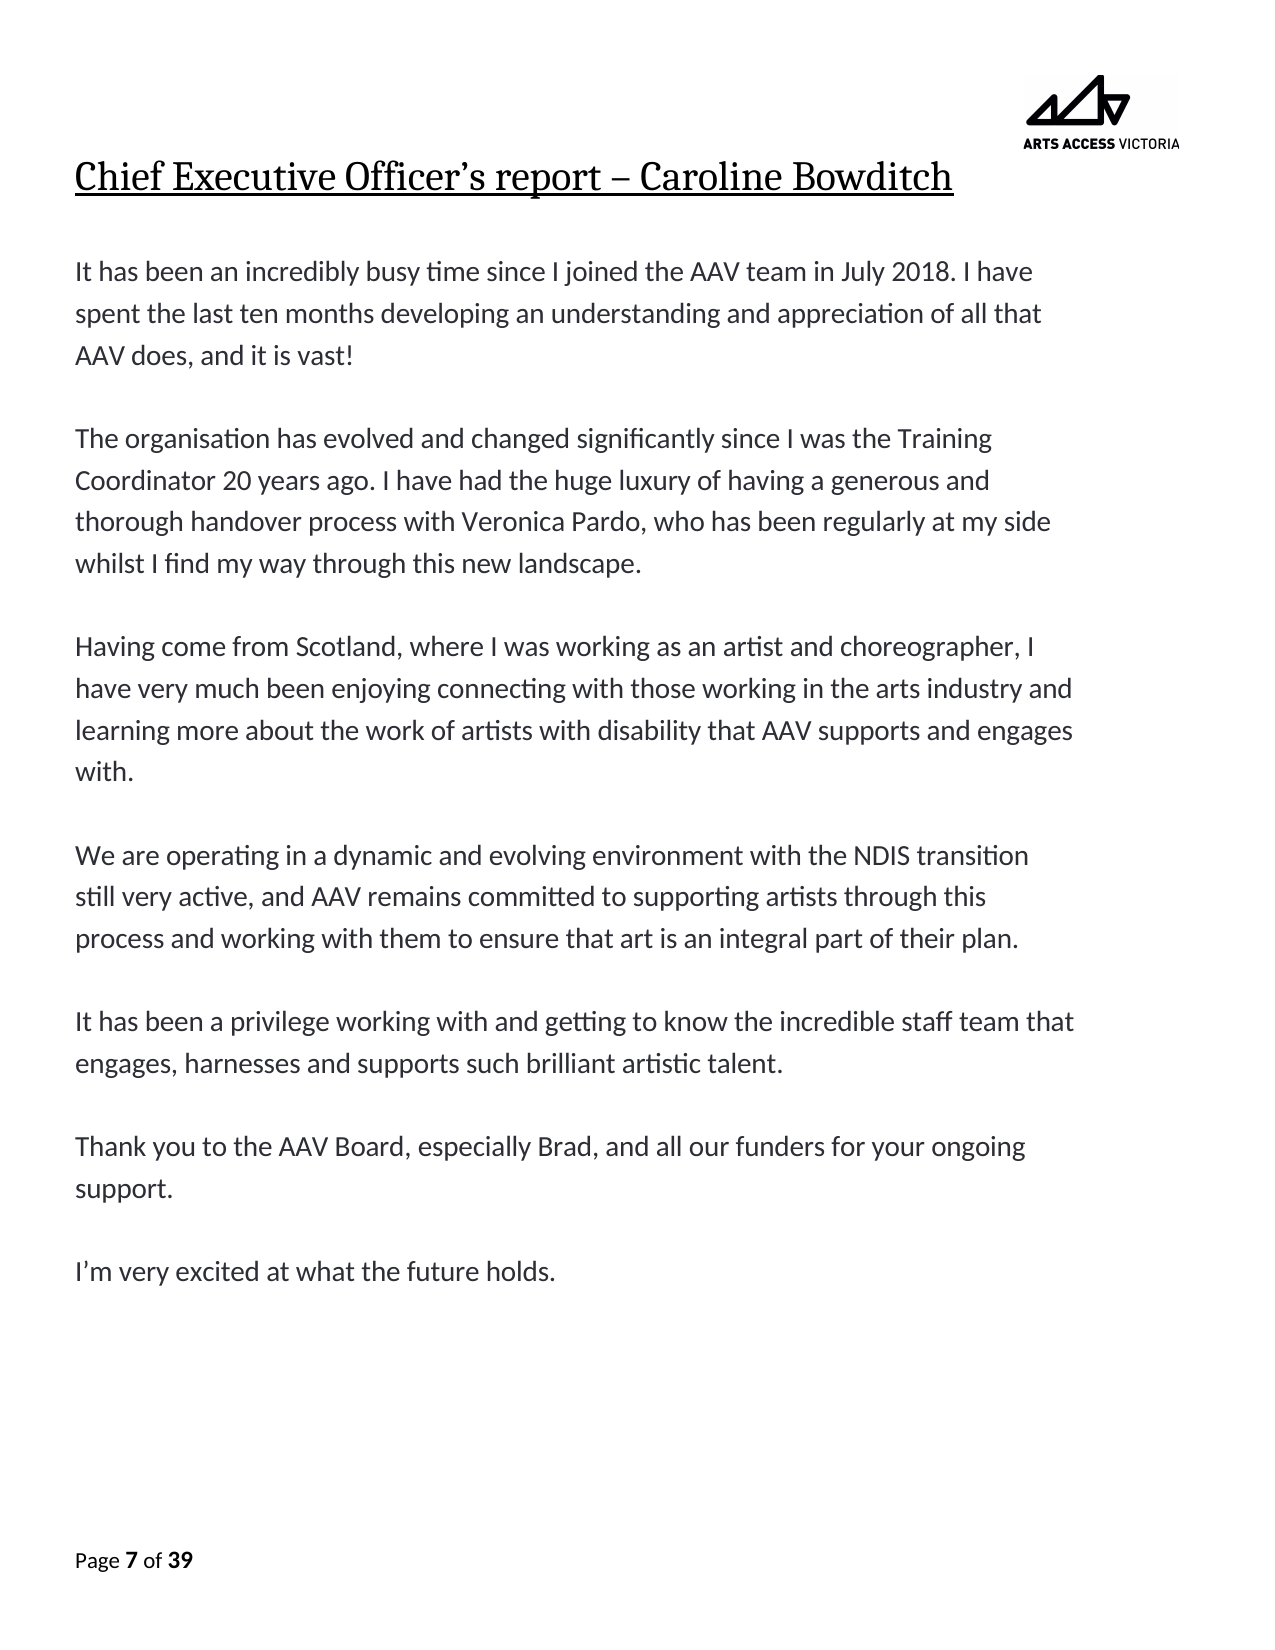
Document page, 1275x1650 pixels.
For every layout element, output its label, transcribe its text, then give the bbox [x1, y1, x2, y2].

text Having come from Scotland, where I was working as an artist and choreographer, I have very much been enjoying connecting with those working in the arts industry and learning more about the work of artists with disability that AAV supports and engages with. [75, 622, 1076, 789]
picture [1023, 75, 1180, 149]
text It has been an incredibly busy time since I joined the AAV team in July 2018. I have spent the last ten months developing an understanding and appreciation of all that AAV does, and it is vast! [75, 247, 1076, 372]
text Thank you to the AAV Board, especially Brad, and all our funders for your ongoing support. [75, 1122, 1076, 1206]
text The organisation has evolved and changed significantly since I was the Training Coordinator 20 years ago. I have had the huge luxury of having a generous and thorough handover process with Veronica Pardo, who has been regularly at my side whilst I find my way through this new landscape. [75, 414, 1076, 581]
text It has been a privilege working with and getting to know the incredible staff team that engages, harnesses and supports such brilliant artistic talent. [75, 997, 1076, 1081]
text We are operating in a dynamic and evolving environment with the NDIS transition still very active, and AAV remains committed to supporting artists through this process and working with them to ensure that art is an integral part of their plan. [75, 831, 1076, 956]
text Chief Executive Officer’s report – Caroline Bowditch [75, 153, 1076, 201]
text I’m very excited at what the future holds. [75, 1247, 1076, 1289]
